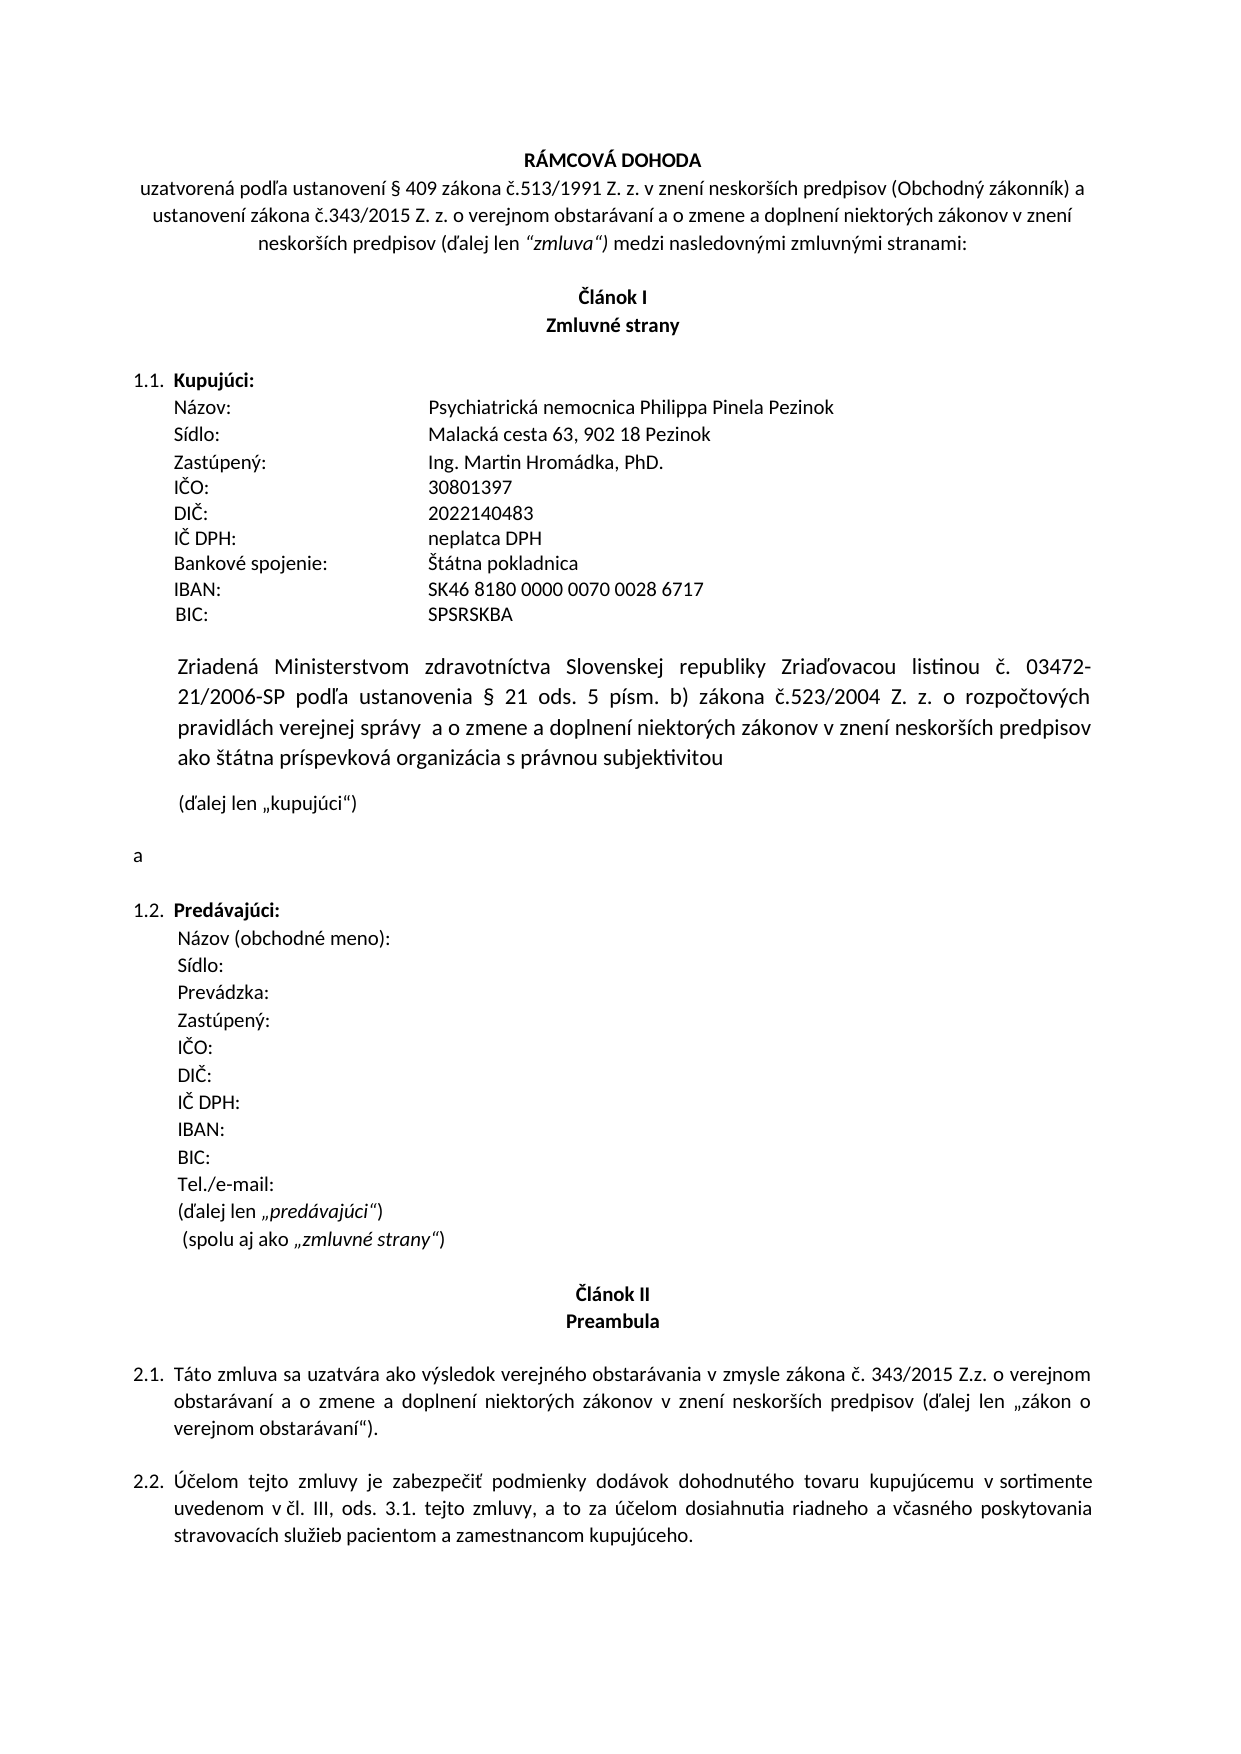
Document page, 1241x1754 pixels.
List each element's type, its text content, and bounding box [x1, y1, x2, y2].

text IČO: 30801397 [173, 474, 1093, 500]
text Prevádzka: [177, 979, 1093, 1005]
text Sídlo: Malacká cesta 63, 902 18 Pezinok [173, 422, 1093, 447]
text Názov: Psychiatrická nemocnica Philippa Pinela Pezinok [173, 394, 1093, 419]
text Sídlo: [177, 952, 1093, 978]
text a [133, 843, 1093, 868]
text Zastúpený: [177, 1007, 1093, 1032]
text Článok II [133, 1281, 1093, 1306]
text Preambula [133, 1308, 1093, 1334]
text Zriadená Ministerstvom zdravotníctva Slovenskej republiky Zriaďovacou listinou č. 03472-21/2006-SP podľa ustanovenia § 21 ods. 5 písm. b) zákona č.523/2004 Z. z. o rozpočtových pravidlách verejnej správy a o zmene a doplnení niektorých zákonov v znení neskorších predpisov ako štátna príspevková organizácia s právnou subjektivitou [177, 652, 1093, 771]
text IČ DPH: neplatca DPH [173, 525, 1093, 551]
text Bankové spojenie: Štátna pokladnica [173, 551, 1093, 576]
text uzatvorená podľa ustanovení § 409 zákona č.513/1991 Z. z. v znení neskorších predpisov (Obchodný zákonník) a ustanovení zákona č.343/2015 Z. z. o verejnom obstarávaní a o zmene a doplnení niektorých zákonov v znení neskorších predpisov (ďalej len “zmluva“) medzi nasledovnými zmluvnými stranami: [133, 175, 1093, 255]
text Názov (obchodné meno): [177, 925, 1093, 950]
text IBAN: SK46 8180 0000 0070 0028 6717 [173, 576, 1093, 601]
text BIC: SPSRSKBA [133, 601, 1093, 627]
text BIC: [177, 1144, 1093, 1169]
text (ďalej len „kupujúci“) [173, 790, 1093, 815]
list Predávajúci: [133, 897, 1093, 923]
text Zmluvné strany [133, 312, 1093, 337]
text IBAN: [177, 1117, 1093, 1142]
list Kupujúci: [133, 367, 1093, 392]
text IČO: [177, 1034, 1093, 1060]
text IČ DPH: [177, 1089, 1093, 1114]
list Účelom tejto zmluvy je zabezpečiť podmienky dodávok dohodnutého tovaru kupujúcemu v sortimente uvedenom v čl. III, ods. 3.1. tejto zmluvy, a to za účelom dosiahnutia riadneho a včasného poskytovania stravovacích služieb pacientom a zamestnancom kupujúceho. [133, 1468, 1093, 1548]
text Zastúpený: Ing. Martin Hromádka, PhD. [173, 449, 1093, 474]
text RÁMCOVÁ DOHODA [133, 148, 1093, 173]
text DIČ: [177, 1062, 1093, 1087]
text (ďalej len „predávajúci“) [177, 1199, 1093, 1224]
list Táto zmluva sa uzatvára ako výsledok verejného obstarávania v zmysle zákona č. 343/2015 Z.z. o verejnom obstarávaní a o zmene a doplnení niektorých zákonov v znení neskorších predpisov (ďalej len „zákon o verejnom obstarávaní“). [133, 1361, 1093, 1441]
text (spolu aj ako „zmluvné strany“) [177, 1226, 1093, 1252]
text DIČ: 2022140483 [173, 500, 1093, 525]
text Článok I [133, 284, 1093, 310]
text Tel./e-mail: [177, 1171, 1093, 1197]
